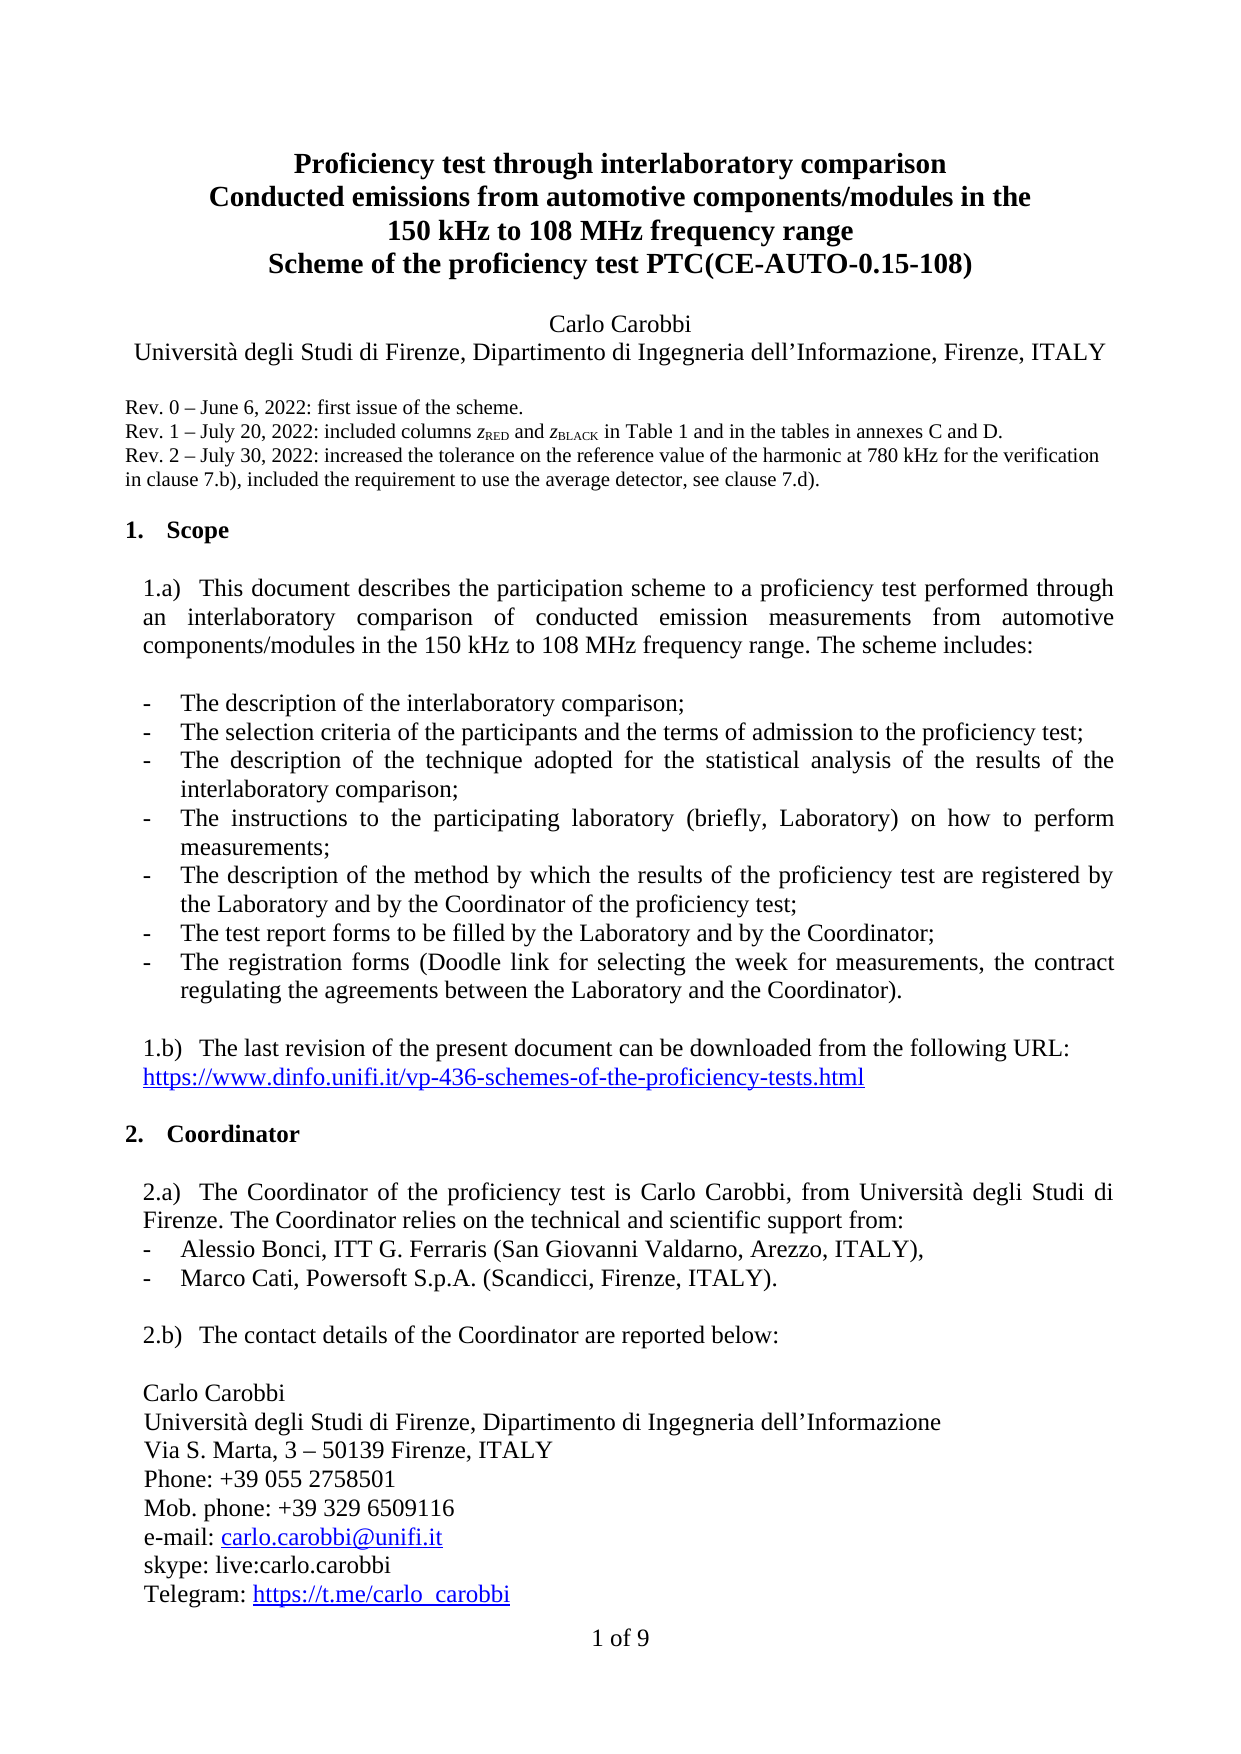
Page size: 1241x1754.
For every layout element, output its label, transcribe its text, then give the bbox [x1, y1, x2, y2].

text Telegram: https://t.me/carlo_carobbi [125, 1579, 1115, 1608]
text Università degli Studi di Firenze, Dipartimento di Ingegneria dell’Informazione, Firenze, ITALY [125, 337, 1115, 366]
text Rev. 0 – June 6, 2022: first issue of the scheme. [125, 395, 1115, 419]
list The description of the interlaboratory comparison; [143, 688, 1115, 717]
list Marco Cati, Powersoft S.p.A. (Scandicci, Firenze, ITALY). [143, 1263, 1115, 1292]
text Carlo Carobbi [125, 309, 1115, 337]
text Conducted emissions from automotive components/modules in the [125, 179, 1115, 213]
list Coordinator [125, 1119, 1115, 1148]
text Scheme of the proficiency test PTC(CE-AUTO-0.15-108) [125, 246, 1115, 280]
list This document describes the participation scheme to a proficiency test performed through an interlaboratory comparison of conducted emission measurements from automotive components/modules in the 150 kHz to 108 MHz frequency range. The scheme includes: [143, 573, 1115, 659]
text Università degli Studi di Firenze, Dipartimento di Ingegneria dell’Informazione [125, 1407, 1115, 1435]
list The last revision of the present document can be downloaded from the following URL: [143, 1033, 1115, 1062]
list The registration forms (Doodle link for selecting the week for measurements, the contract regulating the agreements between the Laboratory and the Coordinator). [143, 947, 1115, 1004]
text Proficiency test through interlaboratory comparison [125, 146, 1115, 179]
text Carlo Carobbi [125, 1378, 1115, 1407]
list The instructions to the participating laboratory (briefly, Laboratory) on how to perform measurements; [143, 803, 1115, 860]
list The Coordinator of the proficiency test is Carlo Carobbi, from Università degli Studi di Firenze. The Coordinator relies on the technical and scientific support from: [143, 1177, 1115, 1234]
list Alessio Bonci, ITT G. Ferraris (San Giovanni Valdarno, Arezzo, ITALY), [143, 1234, 1115, 1263]
list The selection criteria of the participants and the terms of admission to the proficiency test; [143, 717, 1115, 745]
list The description of the technique adopted for the statistical analysis of the results of the interlaboratory comparison; [143, 745, 1115, 803]
text e-mail: carlo.carobbi@unifi.it [125, 1522, 1115, 1550]
text Mob. phone: +39 329 6509116 [125, 1493, 1115, 1522]
text Rev. 2 – July 30, 2022: increased the tolerance on the reference value of the harmonic at 780 kHz for the verification in clause 7.b), included the requirement to use the average detector, see clause 7.d). [125, 443, 1115, 491]
list The test report forms to be filled by the Laboratory and by the Coordinator; [143, 918, 1115, 947]
text skype: live:carlo.carobbi [125, 1550, 1115, 1579]
list Scope [125, 515, 1115, 544]
text Via S. Marta, 3 – 50139 Firenze, ITALY [125, 1435, 1115, 1464]
list The description of the method by which the results of the proficiency test are registered by the Laboratory and by the Coordinator of the proficiency test; [143, 860, 1115, 918]
text 150 kHz to 108 MHz frequency range [125, 213, 1115, 246]
list The contact details of the Coordinator are reported below: [143, 1320, 1115, 1349]
text https://www.dinfo.unifi.it/vp-436-schemes-of-the-proficiency-tests.html [143, 1062, 1115, 1090]
text Phone: +39 055 2758501 [125, 1464, 1115, 1493]
text Rev. 1 – July 20, 2022: included columns zRED and zBLACK in Table 1 and in the tables in annexes C and D. [125, 419, 1115, 443]
